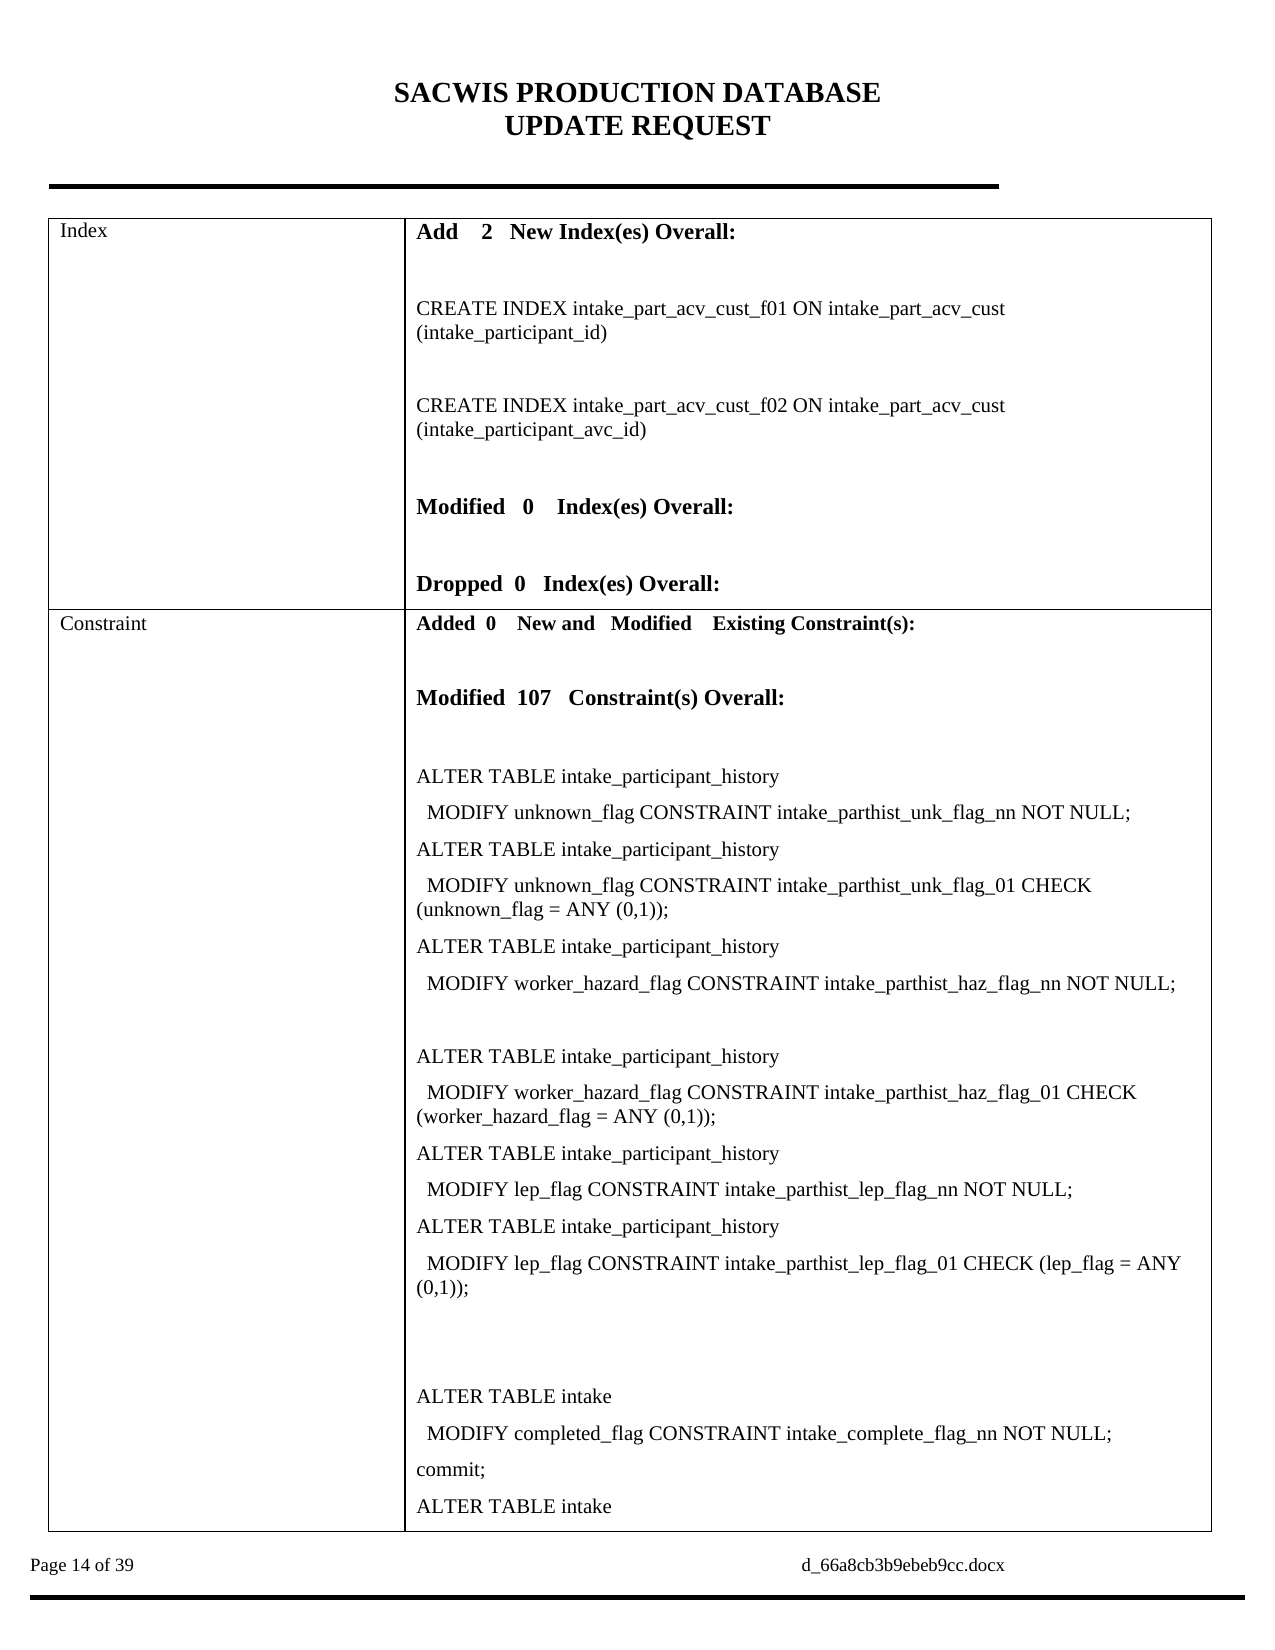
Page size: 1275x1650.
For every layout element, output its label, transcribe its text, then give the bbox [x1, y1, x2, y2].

table_header Add 2 New Index(es) Overall: CREATE INDEX intake_part_acv_cust_f01 ON intake_part_acv_cust (intake_participant_id) CREATE INDEX intake_part_acv_cust_f02 ON intake_part_acv_cust (intake_participant_avc_id) Modified 0 Index(es) Overall: Dropped 0 Index(es) Overall: [406, 219, 1211, 609]
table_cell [406, 610, 1211, 1531]
table_header Index [49, 219, 404, 609]
table_cell Constraint [49, 610, 404, 1531]
